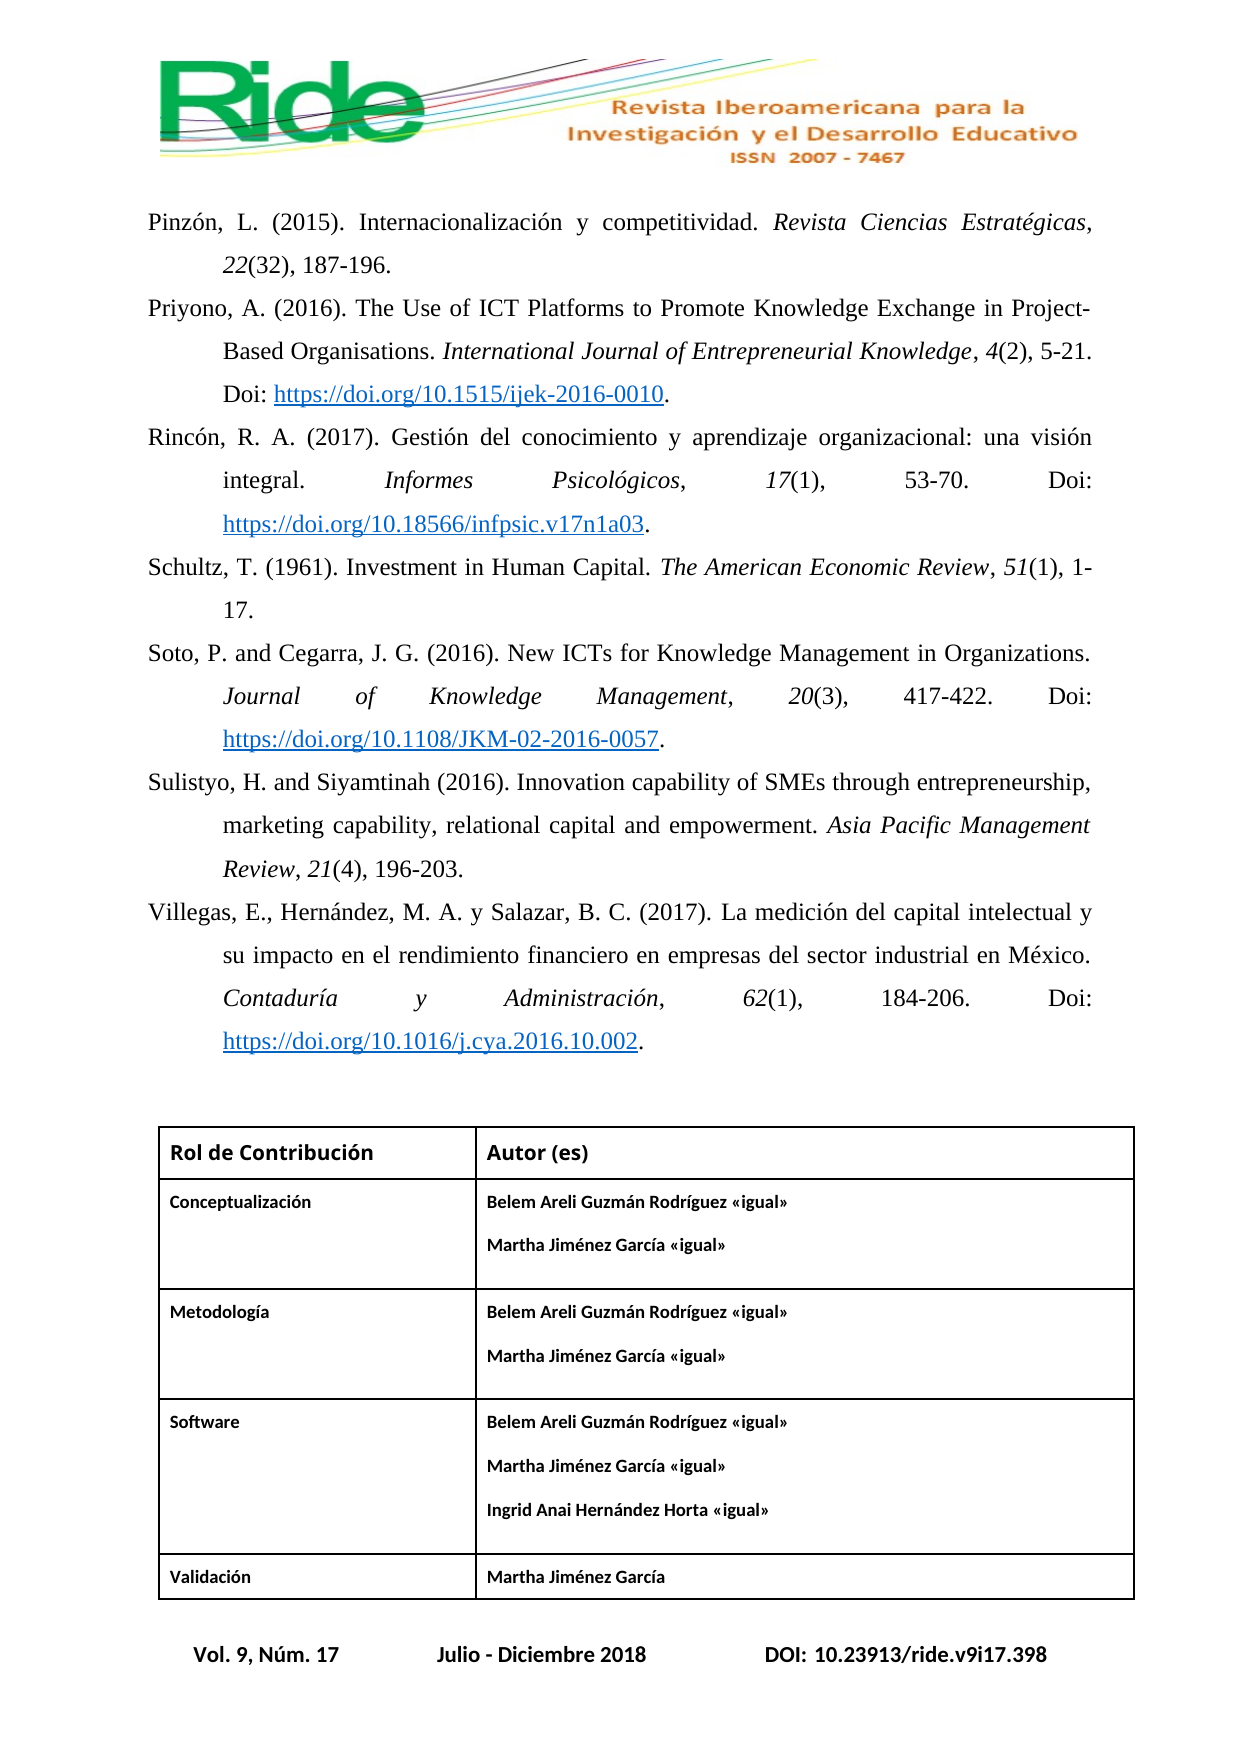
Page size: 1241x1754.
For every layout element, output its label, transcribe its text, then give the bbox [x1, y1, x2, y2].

table_header Autor (es) [477, 1128, 1133, 1177]
table_cell Metodología [160, 1290, 475, 1398]
picture [160, 59, 1081, 167]
table_cell Software [160, 1400, 475, 1552]
text Sulistyo, H. and Siyamtinah (2016). Innovation capability of SMEs through entrepreneurship, marketing capability, relational capital and empowerment. Asia Pacific Management Review, 21(4), 196-203. [148, 767, 1092, 882]
table_cell Belem Areli Guzmán Rodríguez «igual» Martha Jiménez García «igual» Ingrid Anai Hernández Horta «igual» [477, 1400, 1133, 1552]
text Pinzón, L. (2015). Internacionalización y competitividad. Revista Ciencias Estratégicas, 22(32), 187-196. [148, 207, 1092, 279]
text Rincón, R. A. (2017). Gestión del conocimiento y aprendizaje organizacional: una visión integral. Informes Psicológicos, 17(1), 53-70. Doi: https://doi.org/10.18566/infpsic.v17n1a03. [148, 422, 1092, 537]
table_cell Validación [160, 1555, 475, 1598]
text Villegas, E., Hernández, M. A. y Salazar, B. C. (2017). La medición del capital intelectual y su impacto en el rendimiento financiero en empresas del sector industrial en México. Contaduría y Administración, 62(1), 184-206. Doi: https://doi.org/10.1016/j.cya.2016.10.002. [148, 897, 1092, 1055]
text Soto, P. and Cegarra, J. G. (2016). New ICTs for Knowledge Management in Organizations. Journal of Knowledge Management, 20(3), 417-422. Doi: https://doi.org/10.1108/JKM-02-2016-0057. [148, 638, 1092, 753]
text Priyono, A. (2016). The Use of ICT Platforms to Promote Knowledge Exchange in Project-Based Organisations. International Journal of Entrepreneurial Knowledge, 4(2), 5-21. Doi: https://doi.org/10.1515/ijek-2016-0010. [148, 293, 1092, 408]
table_cell Conceptualización [160, 1180, 475, 1288]
table_header Rol de Contribución [160, 1128, 475, 1177]
table_cell Belem Areli Guzmán Rodríguez «igual» Martha Jiménez García «igual» [477, 1290, 1133, 1398]
table_cell Martha Jiménez García [477, 1555, 1133, 1598]
text Schultz, T. (1961). Investment in Human Capital. The American Economic Review, 51(1), 1-17. [148, 552, 1092, 624]
table_cell Belem Areli Guzmán Rodríguez «igual» Martha Jiménez García «igual» [477, 1180, 1133, 1288]
